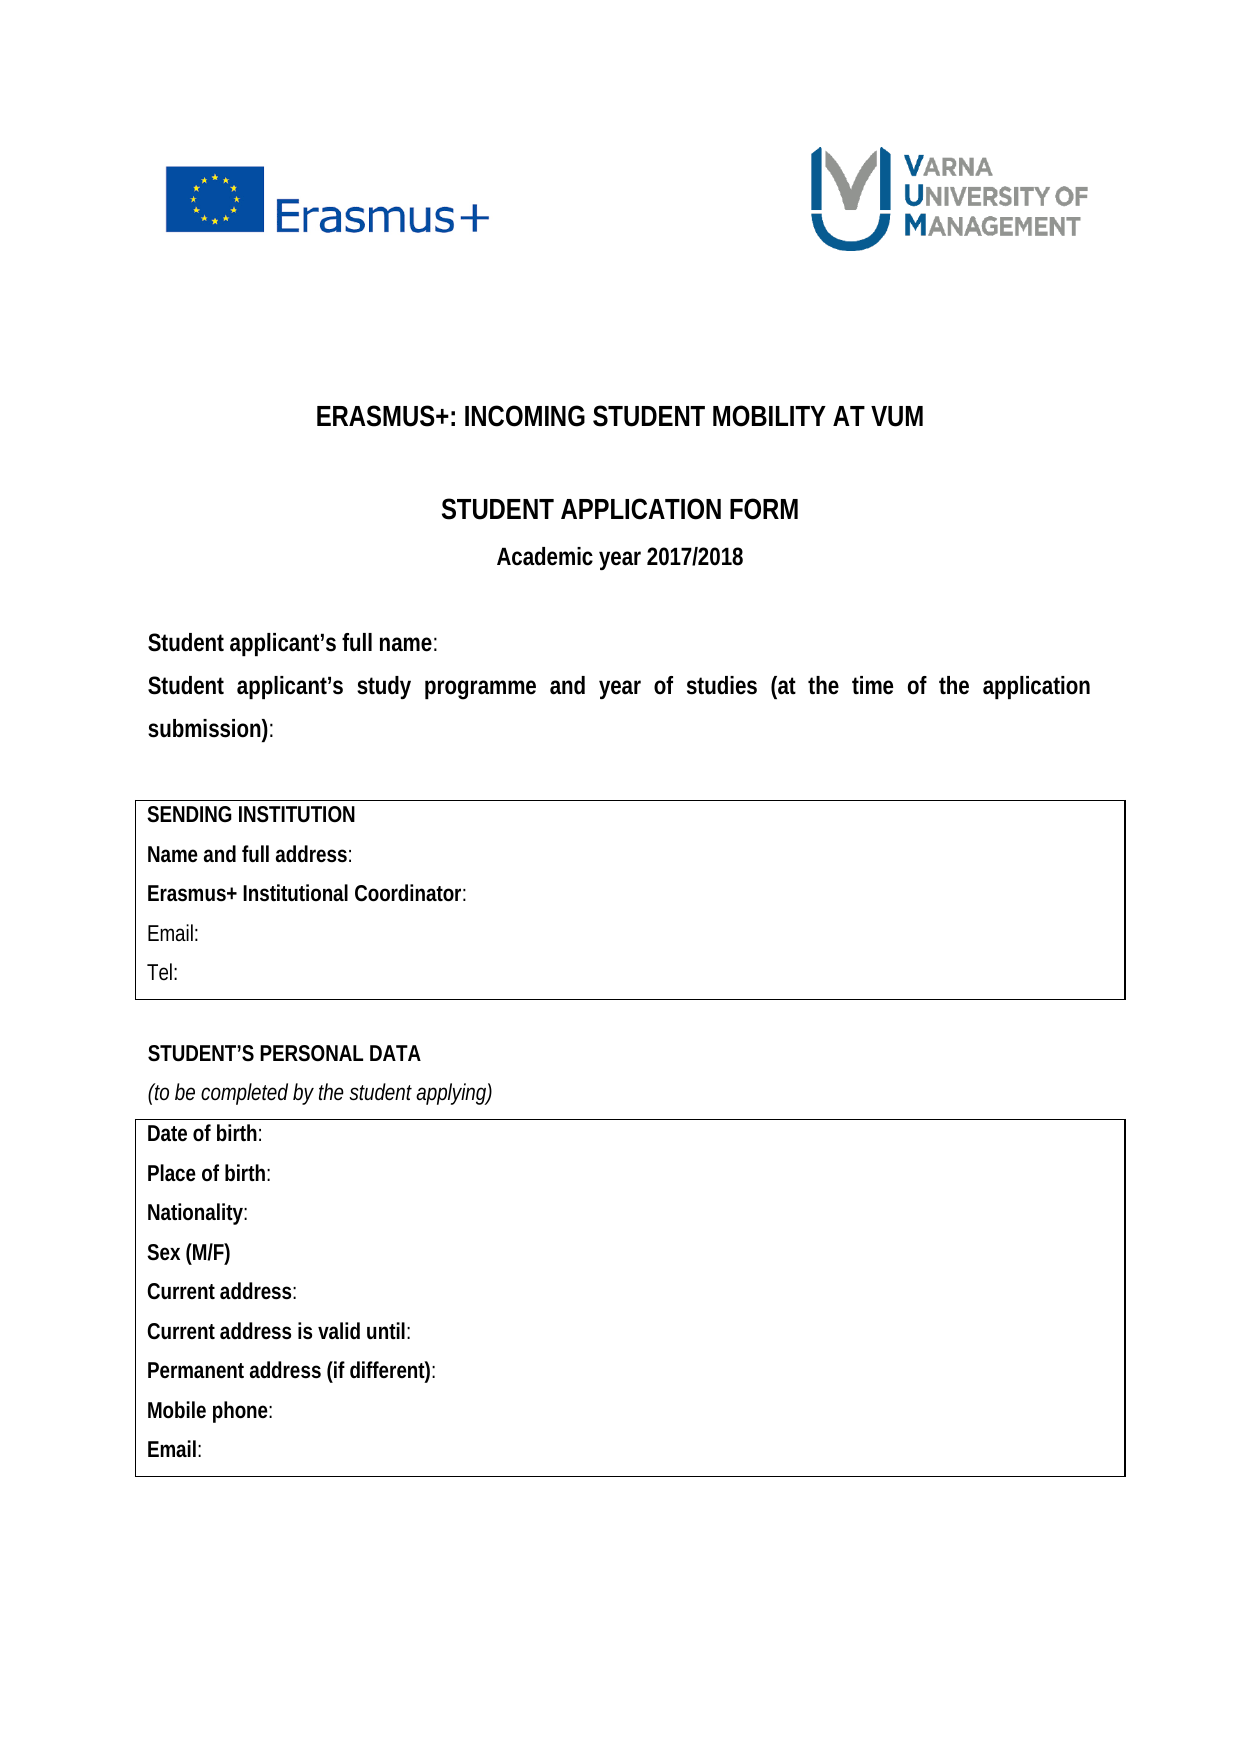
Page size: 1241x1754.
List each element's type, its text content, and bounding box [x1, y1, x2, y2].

text STUDENT’S PERSONAL DATA [148, 1040, 1093, 1066]
text (to be completed by the student applying) [148, 1079, 1093, 1106]
text Academic year 2017/2018 [148, 542, 1093, 571]
text STUDENT APPLICATION FORM [148, 492, 1093, 526]
picture [811, 147, 1088, 251]
text Student applicant’s full name: [148, 628, 1093, 657]
picture [147, 147, 507, 251]
text ERASMUS+: INCOMING STUDENT MOBILITY AT VUM [148, 399, 1093, 433]
text Student applicant’s study programme and year of studies (at the time of the application submission): [148, 671, 1093, 743]
table_header Date of birth: Place of birth: Nationality: Sex (M/F) Current address: Current address is valid until: Permanent address (if different): Mobile phone: Email: [136, 1120, 609, 1476]
table_header [609, 1120, 1124, 1476]
table_header SENDING INSTITUTION Name and full address: Erasmus+ Institutional Coordinator: Email: Tel: [136, 801, 1124, 999]
